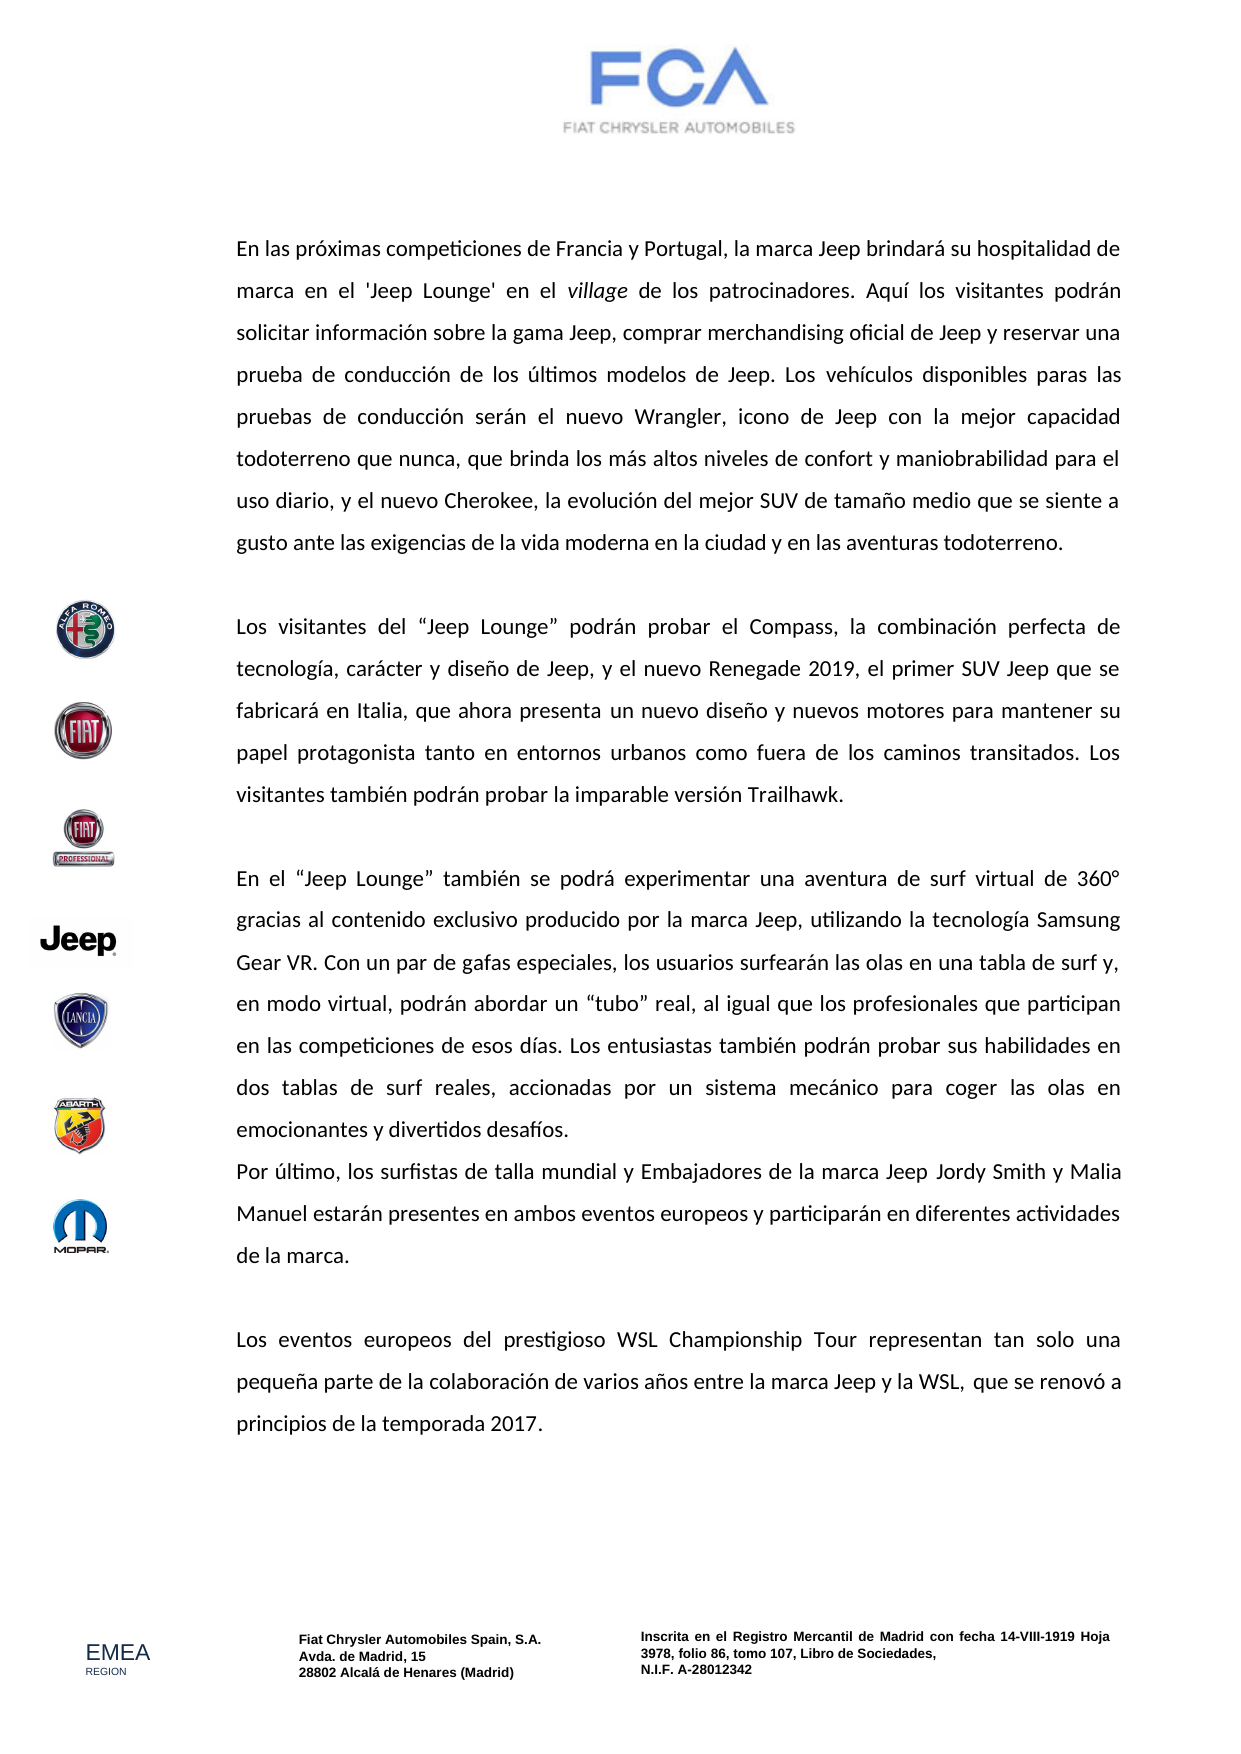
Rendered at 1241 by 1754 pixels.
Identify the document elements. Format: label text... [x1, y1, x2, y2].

text Los eventos europeos del prestigioso WSL Championship Tour representan tan solo una pequeña parte de la colaboración de varios años entre la marca Jeep y la WSL, que se renovó a principios de la temporada 2017. [236, 1325, 1122, 1437]
text Los visitantes del “Jeep Lounge” podrán probar el Compass, la combinación perfecta de tecnología, carácter y diseño de Jeep, y el nuevo Renegade 2019, el primer SUV Jeep que se fabricará en Italia, que ahora presenta un nuevo diseño y nuevos motores para mantener su papel protagonista tanto en entornos urbanos como fuera de los caminos transitados. Los visitantes también podrán probar la imparable versión Trailhawk. [236, 612, 1122, 808]
picture [562, 44, 797, 135]
text En el “Jeep Lounge” también se podrá experimentar una aventura de surf virtual de 360° gracias al contenido exclusivo producido por la marca Jeep, utilizando la tecnología Samsung Gear VR. Con un par de gafas especiales, los usuarios surfearán las olas en una tabla de surf y, en modo virtual, podrán abordar un “tubo” real, al igual que los profesionales que participan en las competiciones de esos días. Los entusiastas también podrán probar sus habilidades en dos tablas de surf reales, accionadas por un sistema mecánico para coger las olas en emocionantes y divertidos desafíos. [236, 864, 1122, 1143]
text Por último, los surfistas de talla mundial y Embajadores de la marca Jeep Jordy Smith y Malia Manuel estarán presentes en ambos eventos europeos y participarán en diferentes actividades de la marca. [236, 1157, 1122, 1269]
picture [51, 991, 111, 1050]
picture [48, 805, 119, 870]
picture [53, 701, 113, 761]
picture [50, 1093, 109, 1156]
text En las próximas competiciones de Francia y Portugal, la marca Jeep brindará su hospitalidad de marca en el 'Jeep Lounge' en el village de los patrocinadores. Aquí los visitantes podrán solicitar información sobre la gama Jeep, comprar merchandising oficial de Jeep y reservar una prueba de conducción de los últimos modelos de Jeep. Los vehículos disponibles paras las pruebas de conducción serán el nuevo Wrangler, icono de Jeep con la mejor capacidad todoterreno que nunca, que brinda los más altos niveles de confort y maniobrabilidad para el uso diario, y el nuevo Cherokee, la evolución del mejor SUV de tamaño medio que se siente a gusto ante las exigencias de la vida moderna en la ciudad y en las aventuras todoterreno. [236, 234, 1122, 556]
picture [53, 1199, 109, 1253]
picture [28, 917, 133, 969]
picture [51, 595, 119, 663]
